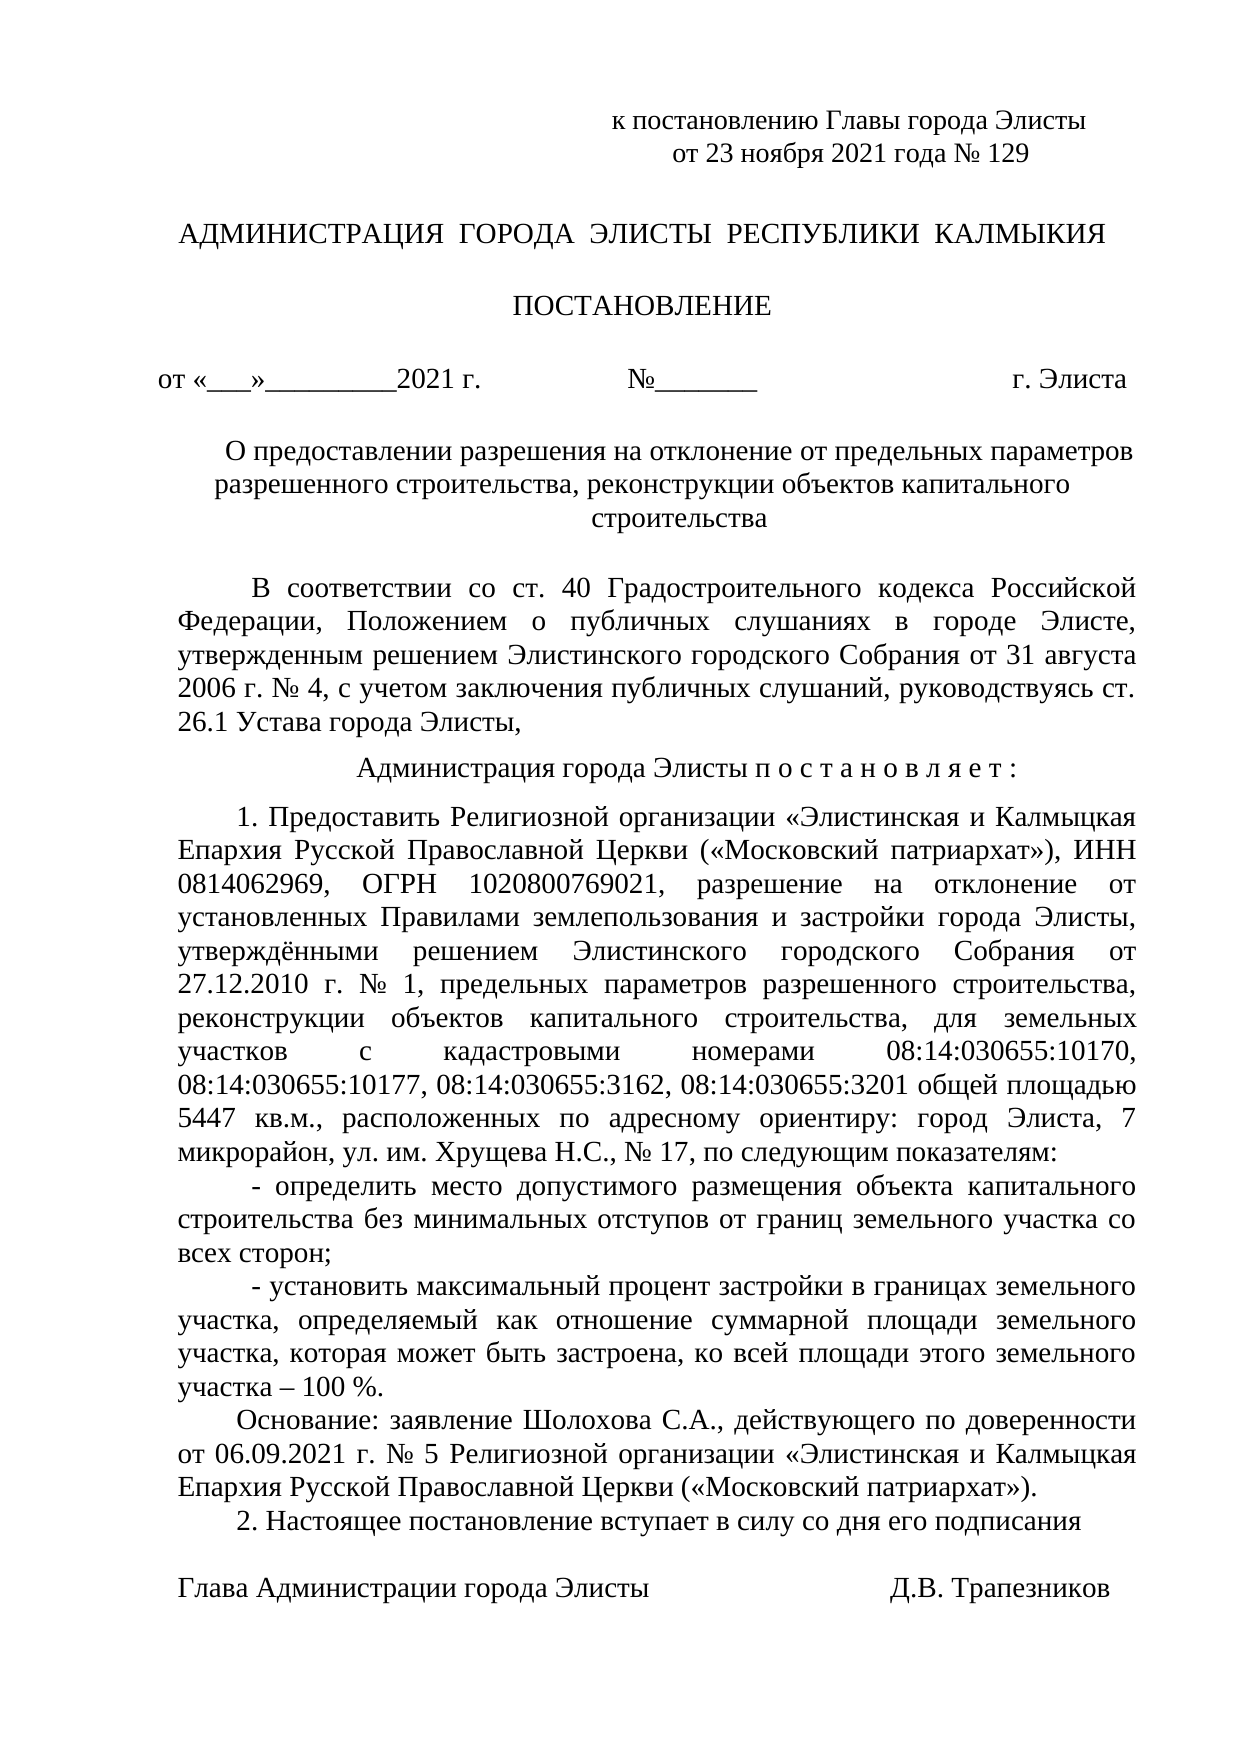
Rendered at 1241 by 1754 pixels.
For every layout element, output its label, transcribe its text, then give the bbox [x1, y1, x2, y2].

text АДМИНИСТРАЦИЯ ГОРОДА ЭЛИСТЫ РЕСПУБЛИКИ КАЛМЫКИЯ [148, 216, 1137, 250]
text - установить максимальный процент застройки в границах земельного участка, определяемый как отношение суммарной площади земельного участка, которая может быть застроена, ко всей площади этого земельного участка – 100 %. [177, 1268, 1137, 1402]
text В соответствии со ст. 40 Градостроительного кодекса Российской Федерации, Положением о публичных слушаниях в городе Элисте, утвержденным решением Элистинского городского Собрания от 31 августа 2006 г. № 4, с учетом заключения публичных слушаний, руководствуясь ст. 26.1 Устава города Элисты, [177, 570, 1137, 737]
text Администрация города Элисты п о с т а н о в л я е т : [148, 750, 1137, 783]
text О предоставлении разрешения на отклонение от предельных параметров разрешенного строительства, реконструкции объектов капитального [148, 433, 1137, 500]
text Основание: заявление Шолохова С.А., действующего по доверенности от 06.09.2021 г. № 5 Религиозной организации «Элистинская и Калмыцкая Епархия Русской Православной Церкви («Московский патриархат»). [177, 1402, 1137, 1503]
text строительства [148, 500, 1137, 534]
text от «___»_________2021 г. №_______ г. Элиста [148, 361, 1137, 394]
text Глава Администрации города Элисты Д.В. Трапезников [177, 1570, 1137, 1604]
text 2. Настоящее постановление вступает в силу со дня его подписания [177, 1503, 1137, 1537]
text ПОСТАНОВЛЕНИЕ [148, 288, 1137, 322]
text 1. Предоставить Религиозной организации «Элистинская и Калмыцкая Епархия Русской Православной Церкви («Московский патриархат»), ИНН 0814062969, ОГРН 1020800769021, разрешение на отклонение от установленных Правилами землепользования и застройки города Элисты, утверждёнными решением Элистинского городского Собрания от 27.12.2010 г. № 1, предельных параметров разрешенного строительства, реконструкции объектов капитального строительства, для земельных участков с кадастровыми номерами 08:14:030655:10170, 08:14:030655:10177, 08:14:030655:3162, 08:14:030655:3201 общей площадью 5447 кв.м., расположенных по адресному ориентиру: город Элиста, 7 микрорайон, ул. им. Хрущева Н.С., № 17, по следующим показателям: [177, 799, 1137, 1168]
text - определить место допустимого размещения объекта капитального строительства без минимальных отступов от границ земельного участка со всех сторон; [177, 1168, 1137, 1268]
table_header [576, 104, 1122, 201]
